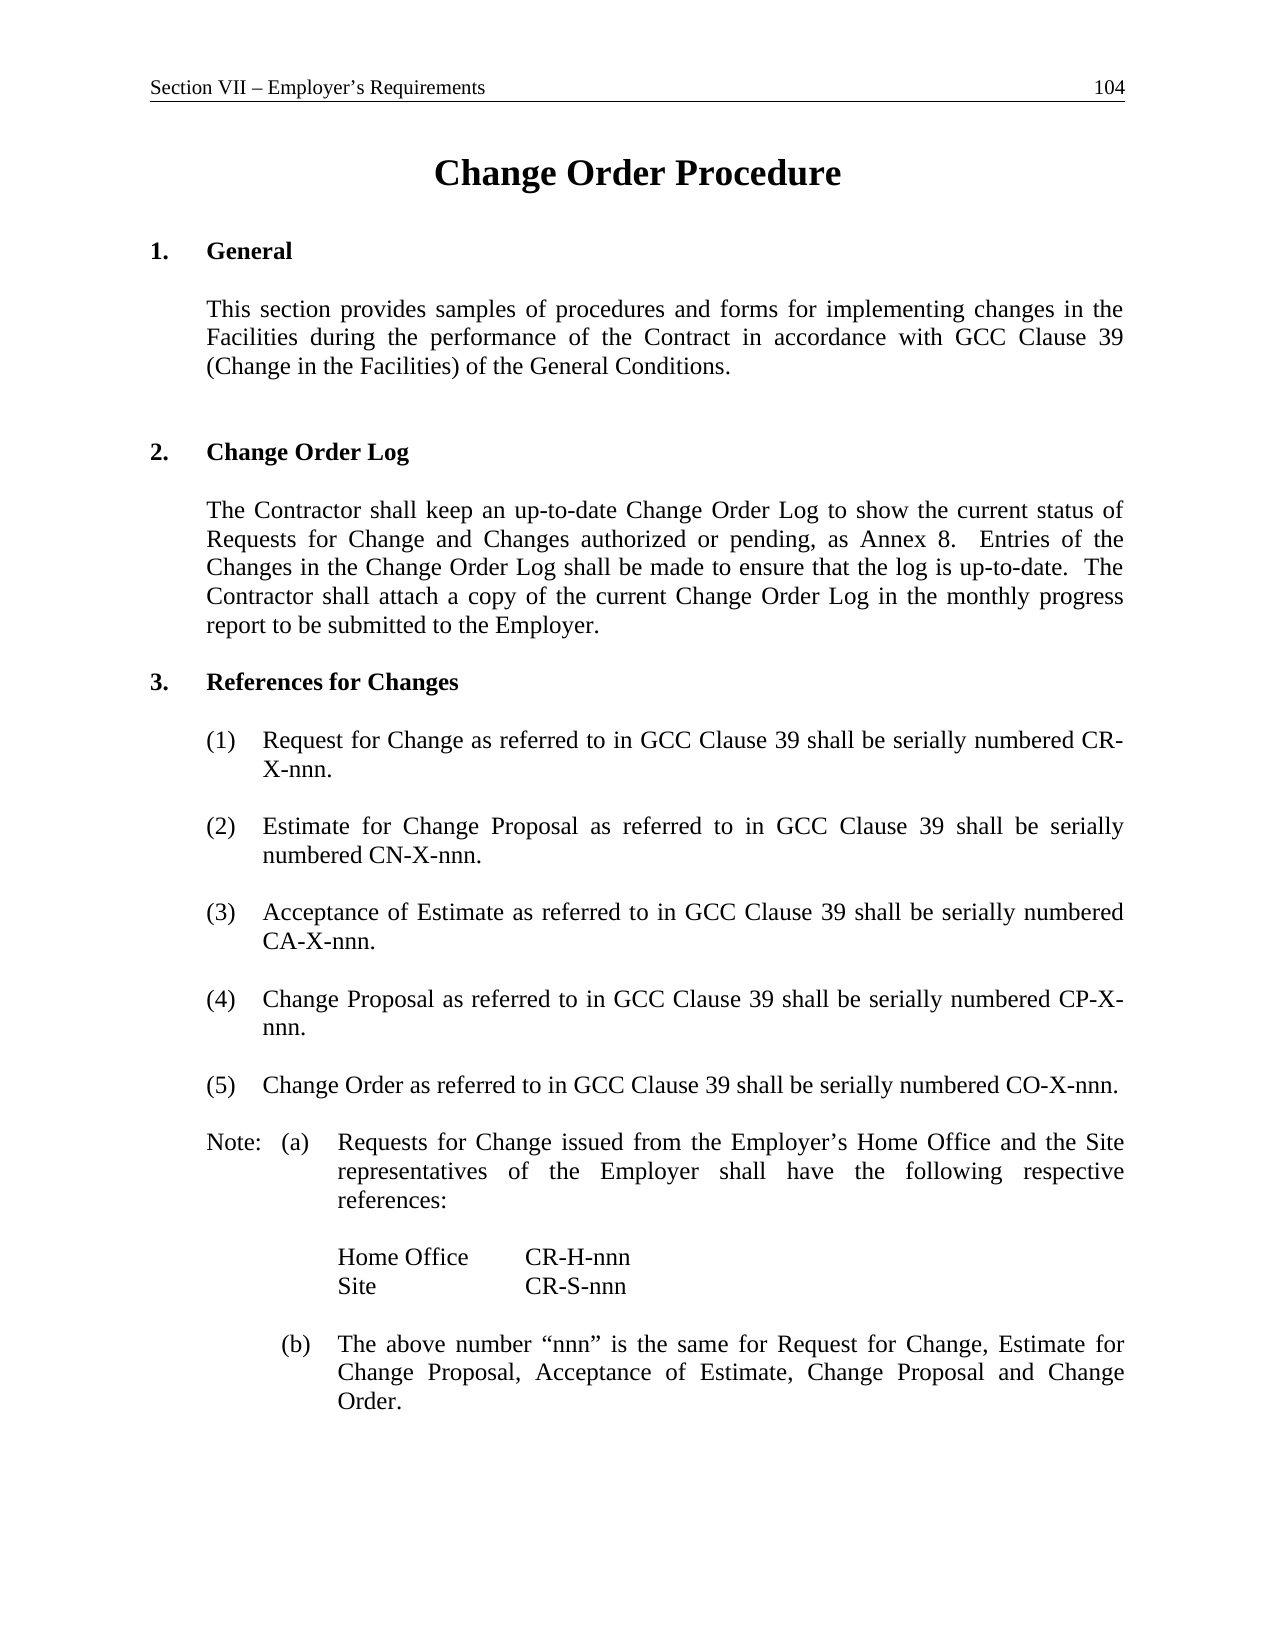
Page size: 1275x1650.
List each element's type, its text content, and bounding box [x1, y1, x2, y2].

text (4) Change Proposal as referred to in GCC Clause 39 shall be serially numbered CP-X-nnn. [206, 984, 1125, 1041]
text (1) Request for Change as referred to in GCC Clause 39 shall be serially numbered CR-X-nnn. [206, 725, 1125, 782]
text (2) Estimate for Change Proposal as referred to in GCC Clause 39 shall be serially numbered CN-X-nnn. [206, 811, 1125, 869]
text Change Order Procedure [150, 150, 1125, 193]
text Note: (a) Requests for Change issued from the Employer’s Home Office and the Site representatives of the Employer shall have the following respective references: [206, 1127, 1125, 1214]
text 3. References for Changes [150, 667, 1125, 696]
text This section provides samples of procedures and forms for implementing changes in the Facilities during the performance of the Contract in accordance with GCC Clause 39 (Change in the Facilities) of the General Conditions. [206, 294, 1125, 380]
text 1. General [150, 236, 1125, 265]
text (5) Change Order as referred to in GCC Clause 39 shall be serially numbered CO-X-nnn. [206, 1070, 1125, 1099]
text (b) The above number “nnn” is the same for Request for Change, Estimate for Change Proposal, Acceptance of Estimate, Change Proposal and Change Order. [281, 1329, 1125, 1415]
text (3) Acceptance of Estimate as referred to in GCC Clause 39 shall be serially numbered CA-X-nnn. [206, 897, 1125, 955]
text Site CR-S-nnn [337, 1271, 1125, 1300]
text 2. Change Order Log [150, 437, 1125, 466]
text The Contractor shall keep an up-to-date Change Order Log to show the current status of Requests for Change and Changes authorized or pending, as Annex 8. Entries of the Changes in the Change Order Log shall be made to ensure that the log is up-to-date. The Contractor shall attach a copy of the current Change Order Log in the monthly progress report to be submitted to the Employer. [206, 495, 1125, 639]
text Home Office CR-H-nnn [337, 1242, 1125, 1271]
